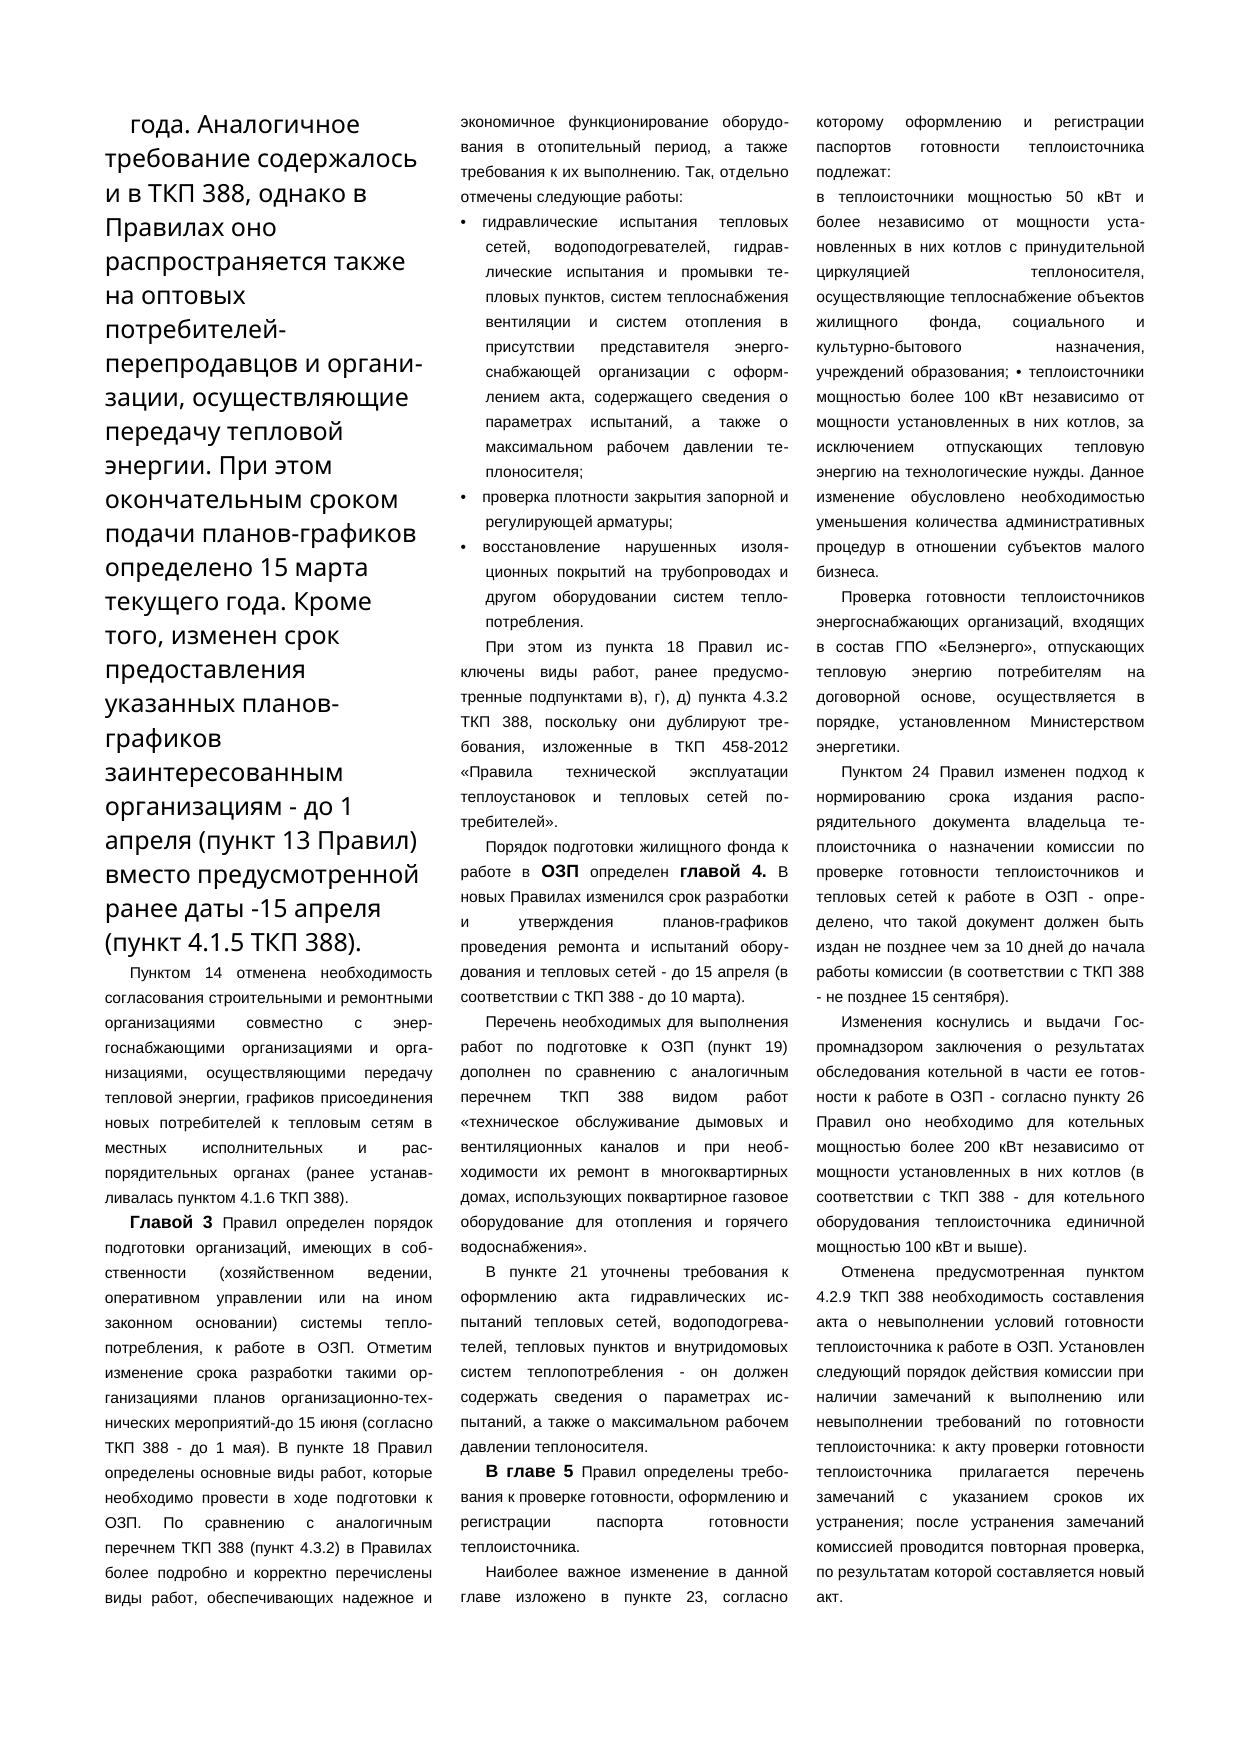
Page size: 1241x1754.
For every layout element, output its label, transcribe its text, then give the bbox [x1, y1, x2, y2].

text в теплоисточники мощностью 50 кВт и более независимо от мощности установленных в них котлов с принудительной циркуляцией теплоносителя, осуществляющие теплоснабжение объектов жилищного фонда, социального и культурно-бытового назначения, учреждений образования; • теплоисточники мощностью более 100 кВт независимо от мощности установленных в них котлов, за исключением отпускающих тепловую энергию на технологические нужды. Данное изменение обусловлено необходимостью уменьшения количества административных процедур в отношении субъектов малого бизнеса. [816, 182, 1144, 582]
list восстановление нарушенных изоляционных покрытий на трубопроводах и другом оборудовании систем тепло- потребления. [460, 532, 788, 632]
text Главой 3 Правил определен порядок подготовки организаций, имеющих в собственности (хозяйственном ведении, оперативном управлении или на ином законном основании) системы тепло- потребления, к работе в ОЗП. Отметим изменение срока разработки такими организациями планов организационно-технических мероприятий-до 15 июня (согласно ТКП 388 - до 1 мая). В пункте 18 Правил определены основные виды работ, которые необходимо провести в ходе подготовки к ОЗП. По сравнению с аналогичным перечнем ТКП 388 (пункт 4.3.2) в Правилах более подробно и корректно перечислены виды работ, обеспечивающих надежное и экономичное функционирование оборудования в отопительный период, а также требования к их выполнению. Так, отдельно отмечены следующие работы: [104, 1209, 433, 1609]
text Пунктом 14 отменена необходимость согласования строительными и ремонтными организациями совместно с энергоснабжающими организациями и организациями, осуществляющими передачу тепловой энергии, графиков присоединения новых потребителей к тепловым сетям в местных исполнительных и распорядительных органах (ранее устанавливалась пунктом 4.1.6 ТКП 388). [104, 959, 433, 1209]
text Наиболее важное изменение в данной главе изложено в пункте 23, согласно которому оформлению и регистрации паспортов готовности теплоисточника подлежат: [816, 107, 1144, 182]
text Изменения коснулись и выдачи Гос- промнадзором заключения о результатах обследования котельной в части ее готовности к работе в ОЗП - согласно пункту 26 Правил оно необходимо для котельных мощностью более 200 кВт независимо от мощности установленных в них котлов (в соответствии с ТКП 388 - для котельного оборудования теплоисточника единичной мощностью 100 кВт и выше). [816, 1007, 1144, 1257]
list проверка плотности закрытия запорной и регулирующей арматуры; [460, 482, 788, 532]
text Проверка готовности теплоисточников энергоснабжающих организаций, входящих в состав ГПО «Белэнерго», отпускающих тепловую энергию потребителям на договорной основе, осуществляется в порядке, установленном Министерством энергетики. [816, 582, 1144, 757]
text Отменена предусмотренная пунктом 4.2.9 ТКП 388 необходимость составления акта о невыполнении условий готовности теплоисточника к работе в ОЗП. Установлен следующий порядок действия комиссии при наличии замечаний к выполнению или невыполнении требований по готовности теплоисточника: к акту проверки готовности теплоисточника прилагается перечень замечаний с указанием сроков их устранения; после устранения замечаний комиссией проводится повторная проверка, по результатам которой составляется новый акт. [816, 1257, 1144, 1607]
text Наиболее важное изменение в данной главе изложено в пункте 23, согласно которому оформлению и регистрации паспортов готовности теплоисточника подлежат: [460, 1557, 788, 1607]
text Перечень необходимых для выполнения работ по подготовке к ОЗП (пункт 19) дополнен по сравнению с аналогичным перечнем ТКП 388 видом работ «техническое обслуживание дымовых и вентиляционных каналов и при необходимости их ремонт в многоквартирных домах, использующих поквартирное газовое оборудование для отопления и горячего водоснабжения». [460, 1007, 788, 1257]
text При этом из пункта 18 Правил исключены виды работ, ранее предусмотренные подпунктами в), г), д) пункта 4.3.2 ТКП 388, поскольку они дублируют требования, изложенные в ТКП 458-2012 «Правила технической эксплуатации теплоустановок и тепловых сетей потребителей». [460, 632, 788, 832]
list гидравлические испытания тепловых сетей, водоподогревателей, гидравлические испытания и промывки тепловых пунктов, систем теплоснабжения вентиляции и систем отопления в присутствии представителя энергоснабжающей организации с оформлением акта, содержащего сведения о параметрах испытаний, а также о максимальном рабочем давлении теплоносителя; [460, 207, 788, 482]
text В главе 5 Правил определены требования к проверке готовности, оформлению и регистрации паспорта готовности теплоисточника. [460, 1457, 788, 1557]
text В пункте 21 уточнены требования к оформлению акта гидравлических испытаний тепловых сетей, водоподогревателей, тепловых пунктов и внутридомовых систем теплопотребления - он должен содержать сведения о параметрах испытаний, а также о максимальном рабочем давлении теплоносителя. [460, 1257, 788, 1457]
text Согласно пункту 12 Правил планы- графики отключения теплоисточников и (или) тепловых сетей для испытаний, ремонта и наладки энергоснабжающие организации должны предоставлять в местные исполнительные и распорядительные органы до 1 марта текущегогода. Аналогичное требование содержалось и в ТКП 388, однако в Правилах оно распространяется также на оптовых потребителей-перепродавцов и организации, осуществляющие передачу тепловой энергии. При этом окончательным сроком подачи планов-графиков определено 15 марта текущего года. Кроме того, изменен срок предоставления указанных планов-графиков заинтересованным организациям - до 1 апреля (пункт 13 Правил) вместо предусмотренной ранее даты -15 апреля (пункт 4.1.5 ТКП 388). [104, 107, 433, 959]
text Порядок подготовки жилищного фонда к работе в ОЗП определен главой 4. В новых Правилах изменился срок разработки и утверждения планов-графиков проведения ремонта и испытаний оборудования и тепловых сетей - до 15 апреля (в соответствии с ТКП 388 - до 10 марта). [460, 832, 788, 1007]
text Пунктом 24 Правил изменен подход к нормированию срока издания распорядительного документа владельца теплоисточника о назначении комиссии по проверке готовности теплоисточников и тепловых сетей к работе в ОЗП - определено, что такой документ должен быть издан не позднее чем за 10 дней до начала работы комиссии (в соответствии с ТКП 388 - не позднее 15 сентября). [816, 757, 1144, 1007]
